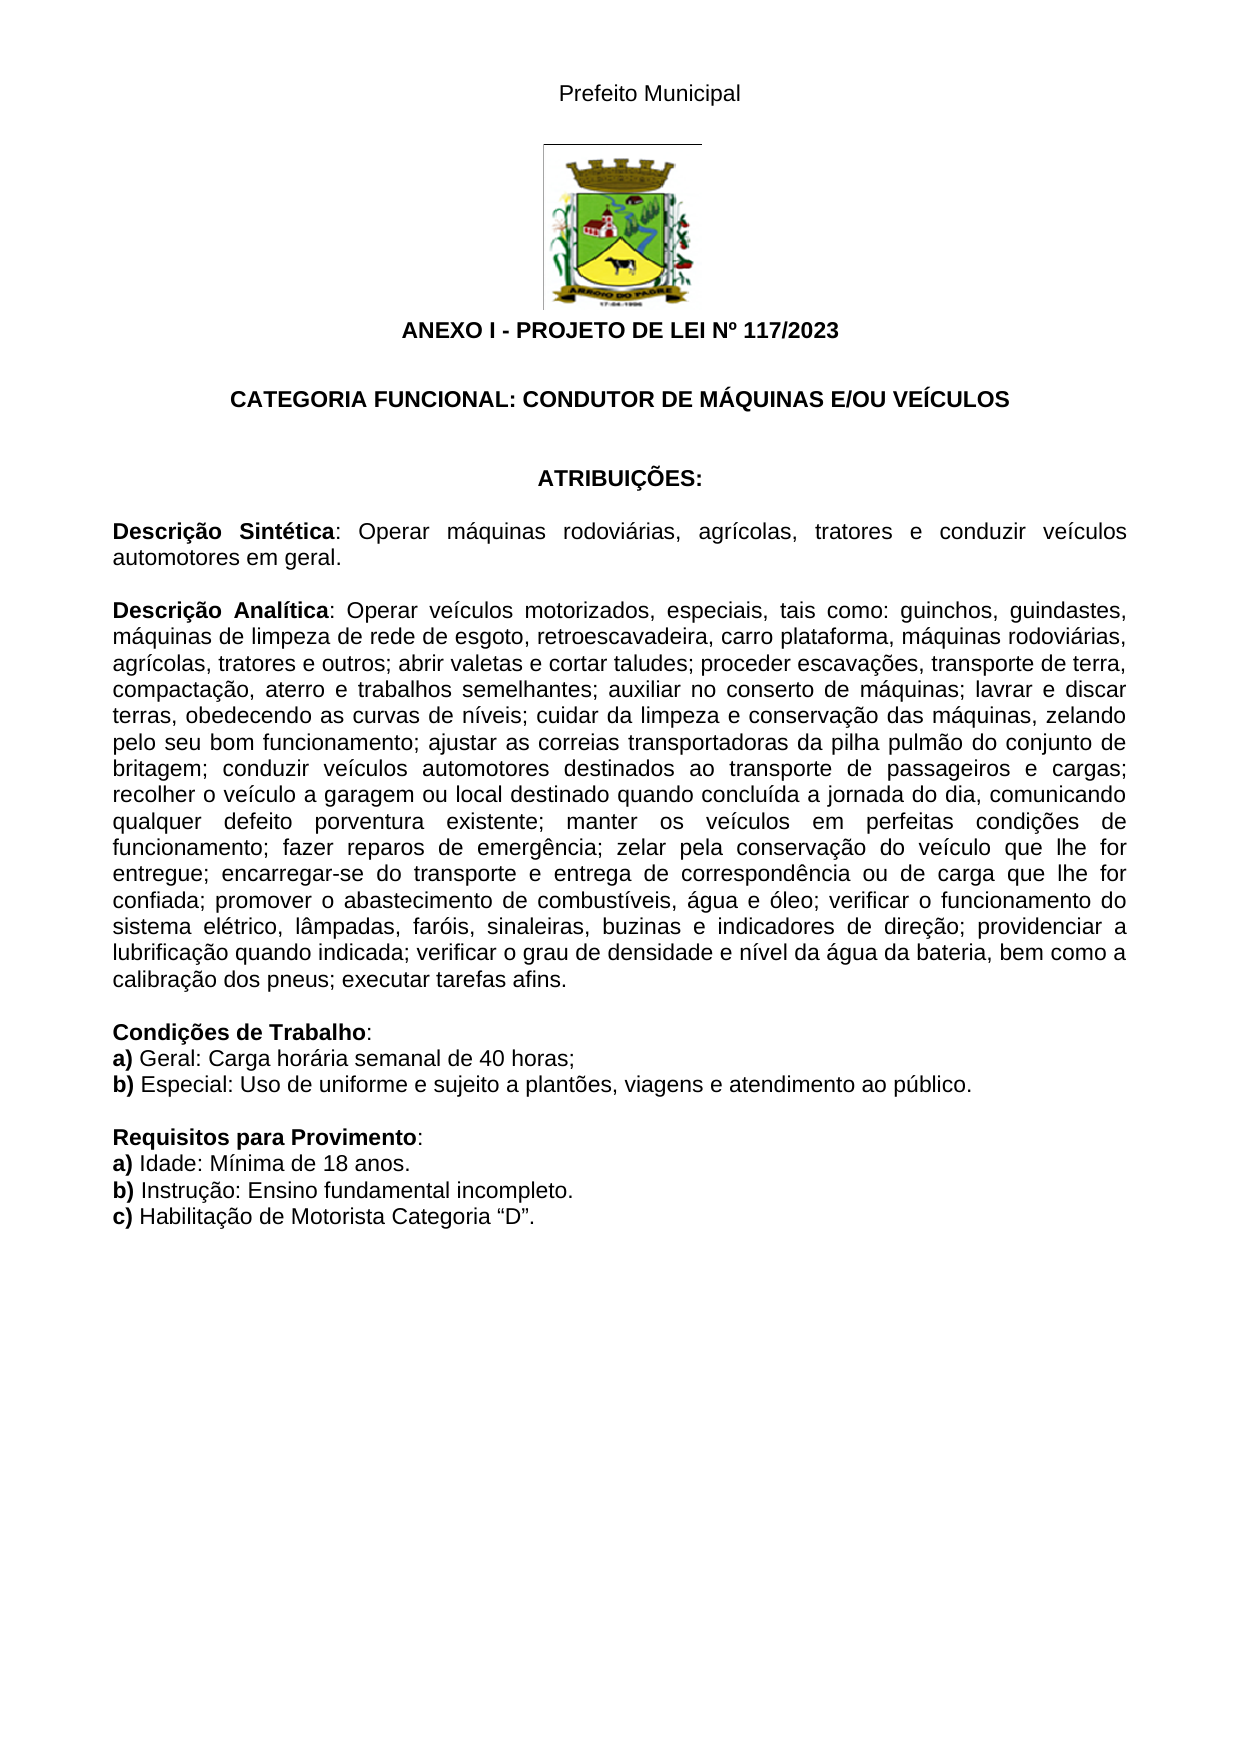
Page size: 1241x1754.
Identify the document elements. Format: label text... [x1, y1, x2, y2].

text Descrição Sintética: Operar máquinas rodoviárias, agrícolas, tratores e conduzir veículos automotores em geral. [112, 518, 1128, 570]
text Descrição Analítica: Operar veículos motorizados, especiais, tais como: guinchos, guindastes, máquinas de limpeza de rede de esgoto, retroescavadeira, carro plataforma, máquinas rodoviárias, agrícolas, tratores e outros; abrir valetas e cortar taludes; proceder escavações, transporte de terra, compactação, aterro e trabalhos semelhantes; auxiliar no conserto de máquinas; lavrar e discar terras, obedecendo as curvas de níveis; cuidar da limpeza e conservação das máquinas, zelando pelo seu bom funcionamento; ajustar as correias transportadoras da pilha pulmão do conjunto de britagem; conduzir veículos automotores destinados ao transporte de passageiros e cargas; recolher o veículo a garagem ou local destinado quando concluída a jornada do dia, comunicando qualquer defeito porventura existente; manter os veículos em perfeitas condições de funcionamento; fazer reparos de emergência; zelar pela conservação do veículo que lhe for entregue; encarregar-se do transporte e entrega de correspondência ou de carga que lhe for confiada; promover o abastecimento de combustíveis, água e óleo; verificar o funcionamento do sistema elétrico, lâmpadas, faróis, sinaleiras, buzinas e indicadores de direção; providenciar a lubrificação quando indicada; verificar o grau de densidade e nível da água da bateria, bem como a calibração dos pneus; executar tarefas afins. [112, 597, 1128, 992]
text ATRIBUIÇÕES: [112, 465, 1128, 491]
text b) Instrução: Ensino fundamental incompleto. [112, 1177, 1128, 1203]
text a) Idade: Mínima de 18 anos. [112, 1150, 1128, 1177]
text b) Especial: Uso de uniforme e sujeito a plantões, viagens e atendimento ao público. [112, 1071, 1128, 1097]
text Prefeito Municipal [172, 80, 1128, 106]
text c) Habilitação de Motorista Categoria “D”. [112, 1203, 1128, 1229]
text Requisitos para Provimento: [112, 1124, 1128, 1150]
subtitle ANEXO I - PROJETO DE LEI Nº 117/2023 [112, 317, 1128, 343]
text CATEGORIA FUNCIONAL: CONDUTOR DE MÁQUINAS E/OU VEÍCULOS [112, 386, 1128, 412]
text Condições de Trabalho: [112, 1018, 1128, 1045]
text a) Geral: Carga horária semanal de 40 horas; [112, 1045, 1128, 1071]
